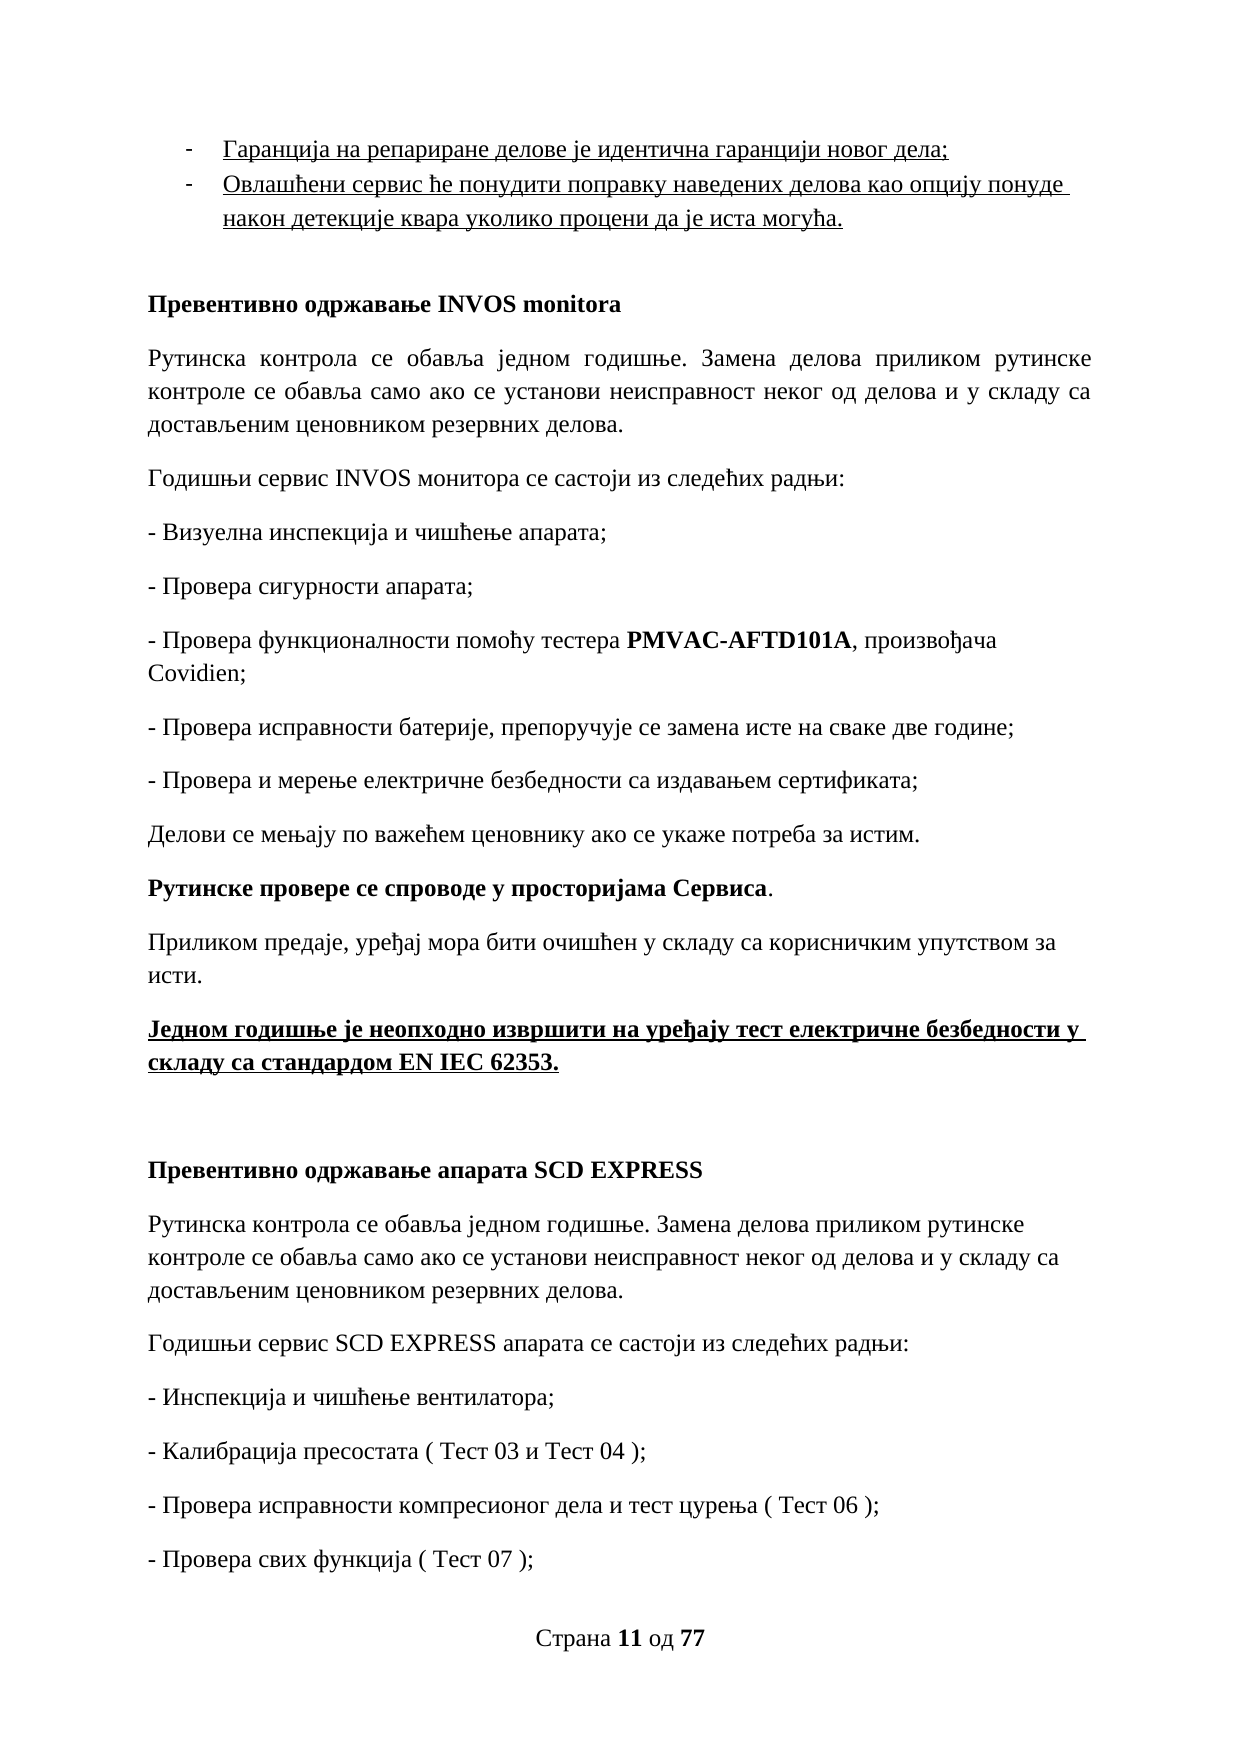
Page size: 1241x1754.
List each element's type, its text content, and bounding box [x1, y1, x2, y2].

text Једном годишње је неопходно извршити на уређају тест електричне безбедности у складу са стандардом EN IEC 62353. [148, 1014, 1092, 1076]
text Превентивно одржавање INVOS monitora [148, 289, 1092, 318]
text - Визуелна инспекција и чишћење апарата; [148, 517, 1092, 546]
list Гаранција на репариране делове је идентична гаранцији новог дела; [185, 133, 1092, 163]
text - Инспекција и чишћење вентилатора; [148, 1382, 1092, 1411]
text - Провера свих функција ( Тест 07 ); [148, 1544, 1092, 1573]
text Рутинска контрола се обавља једном годишње. Замена делова приликом рутинске контроле се обавља само ако се установи неисправност неког од делова и у складу са достављеним ценовником резервних делова. [148, 1209, 1092, 1303]
text Годишњи сервис INVOS монитора се састоји из следећих радњи: [148, 463, 1092, 492]
text - Калибрација пресостата ( Тест 03 и Тест 04 ); [148, 1436, 1092, 1465]
text Превентивно одржавање апарата SCD EXPRESS [148, 1155, 1092, 1183]
text - Провера и мерење електричне безбедности са издавањем сертификата; [148, 766, 1092, 794]
text Рутинска контрола се обавља једном годишње. Замена делова приликом рутинске контроле се обавља само ако се установи неисправност неког од делова и у складу са достављеним ценовником резервних делова. [148, 343, 1092, 438]
text Приликом предаје, уређај мора бити очишћен у складу са корисничким упутством за исти. [148, 927, 1092, 989]
text Годишњи сервис SCD EXPRESS апарата се састоји из следећих радњи: [148, 1328, 1092, 1357]
text - Провера функционалности помоћу тестера PMVAC-AFTD101A, произвођача Covidien; [148, 625, 1092, 687]
text Рутинске провере се спроводе у просторијама Сервиса. [148, 873, 1092, 902]
list Овлашћени сервис ће понудити поправку наведених делова као опцију понуде након детекције квара уколико процени да је иста могућа. [185, 168, 1092, 231]
text Делови се мењају по важећем ценовнику ако се укаже потреба за истим. [148, 819, 1092, 848]
text - Провера исправности батерије, препоручује се замена исте на сваке две године; [148, 712, 1092, 741]
text - Провера сигурности апарата; [148, 571, 1092, 600]
text - Провера исправности компресионог дела и тест цурења ( Тест 06 ); [148, 1490, 1092, 1519]
